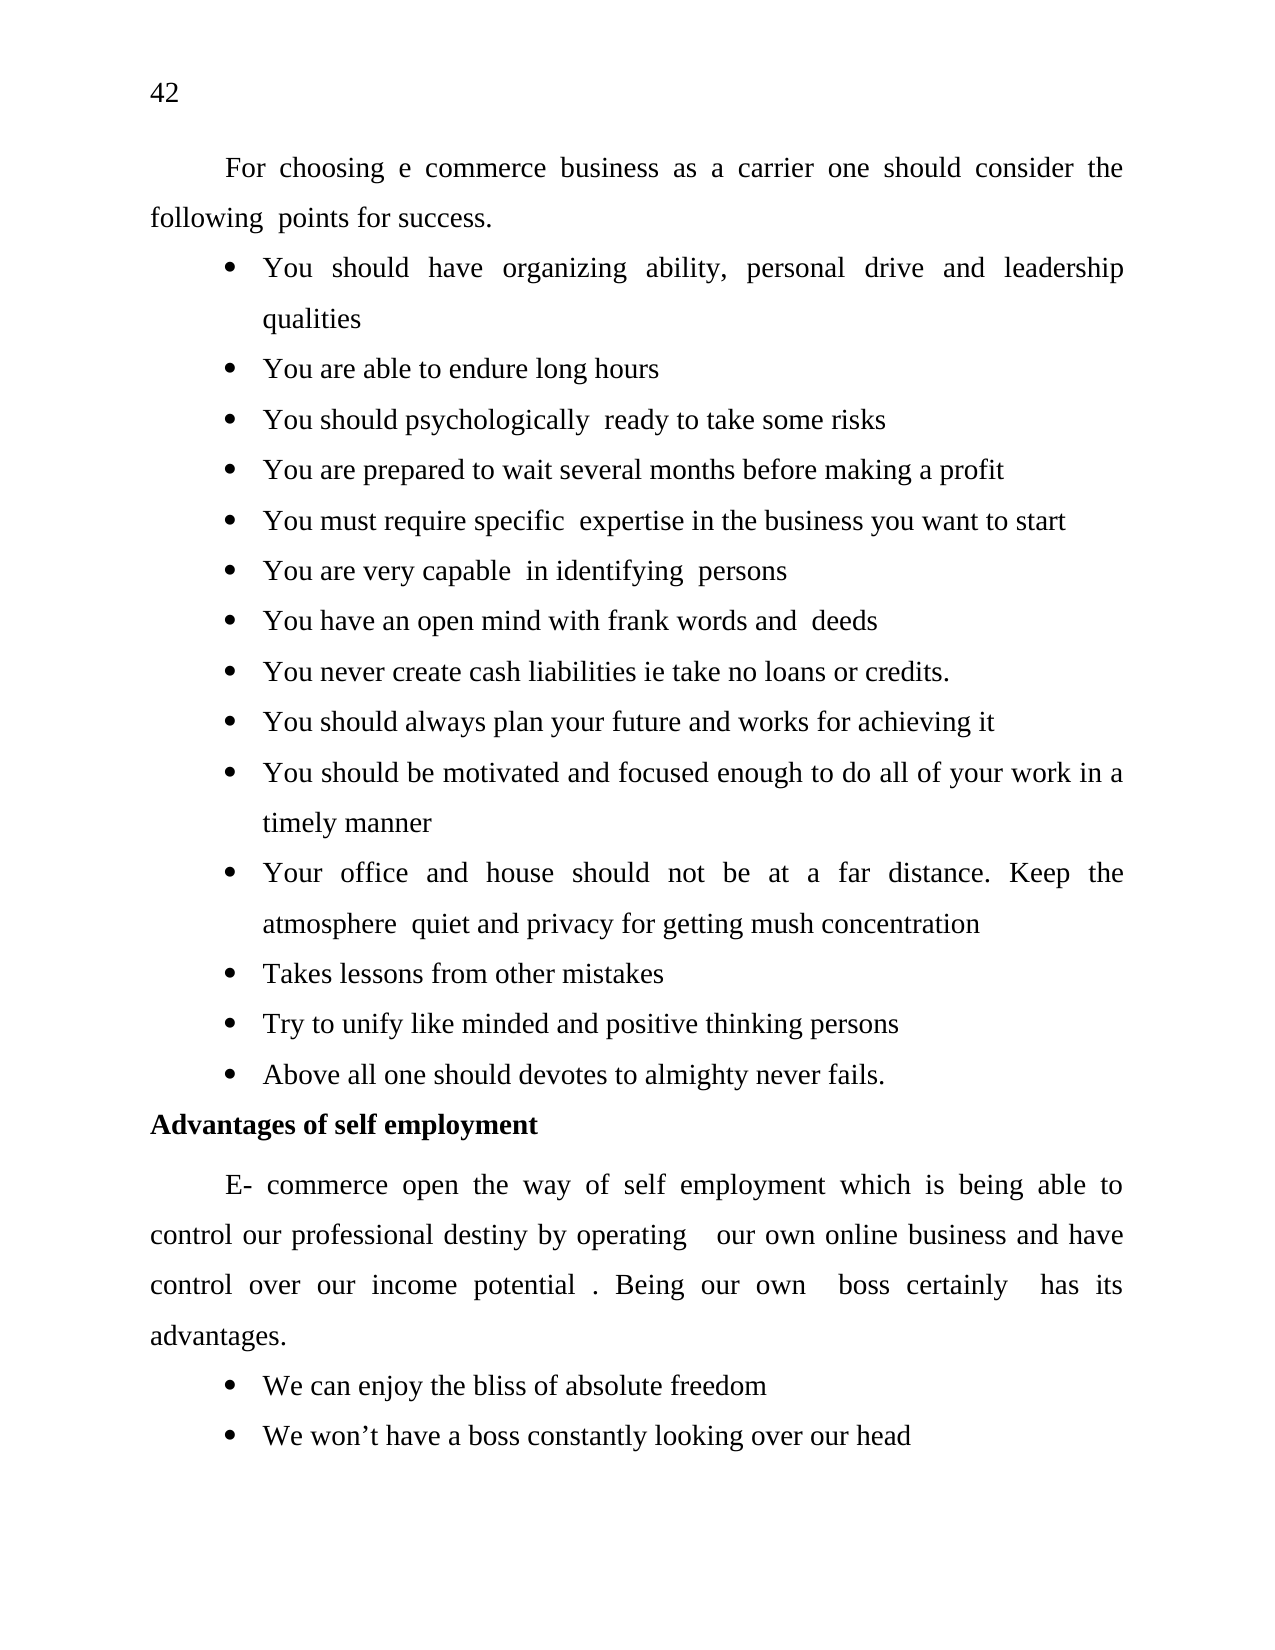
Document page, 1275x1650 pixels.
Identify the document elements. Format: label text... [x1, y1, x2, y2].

list Your office and house should not be at a far distance. Keep the atmosphere quiet and privacy for getting mush concentration [225, 855, 1125, 939]
list You should always plan your future and works for achieving it [225, 704, 1125, 738]
list You must require specific expertise in the business you want to start [225, 503, 1125, 536]
list You are very capable in identifying persons [225, 553, 1125, 587]
list Takes lessons from other mistakes [225, 956, 1125, 990]
list You are able to endure long hours [225, 351, 1125, 385]
text E- commerce open the way of self employment which is being able to control our professional destiny by operating our own online business and have control over our income potential . Being our own boss certainly has its advantages. [150, 1167, 1125, 1351]
list You should psychologically ready to take some risks [225, 402, 1125, 435]
text Advantages of self employment [150, 1107, 1125, 1141]
list You are prepared to wait several months before making a profit [225, 452, 1125, 486]
list You never create cash liabilities ie take no loans or credits. [225, 654, 1125, 687]
list We won’t have a boss constantly looking over our head [225, 1418, 1125, 1452]
list You have an open mind with frank words and deeds [225, 603, 1125, 637]
list Above all one should devotes to almighty never fails. [225, 1057, 1125, 1091]
list You should be motivated and focused enough to do all of your work in a timely manner [225, 755, 1125, 839]
list You should have organizing ability, personal drive and leadership qualities [225, 251, 1125, 334]
list Try to unify like minded and positive thinking persons [225, 1007, 1125, 1040]
list We can enjoy the bliss of absolute freedom [225, 1368, 1125, 1402]
text For choosing e commerce business as a carrier one should consider the following points for success. [150, 150, 1125, 234]
